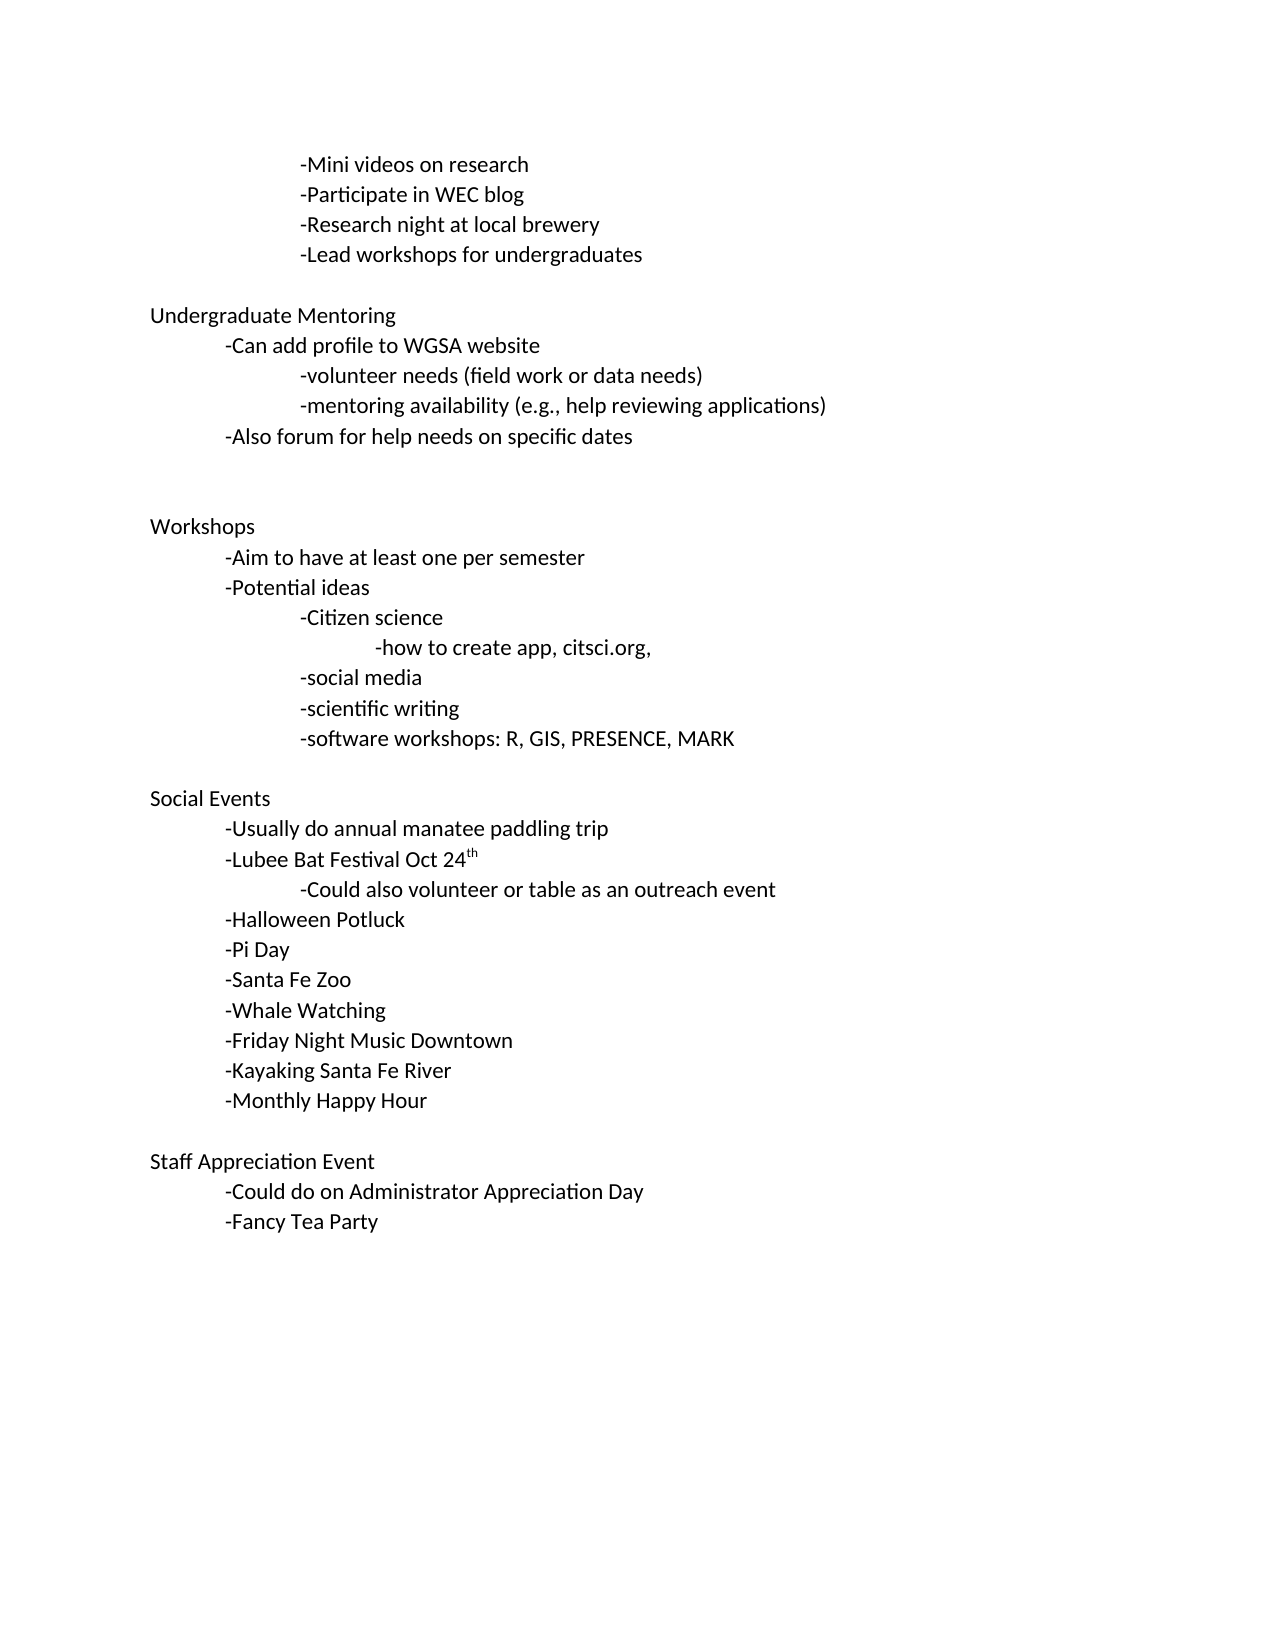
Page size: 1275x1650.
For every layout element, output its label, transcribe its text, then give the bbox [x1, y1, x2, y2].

text -Mini videos on research [150, 150, 1125, 178]
text -Monthly Happy Hour [150, 1086, 1125, 1114]
text -Whale Watching [150, 996, 1125, 1024]
text Undergraduate Mentoring [150, 301, 1125, 329]
text -Pi Day [150, 935, 1125, 963]
text Workshops [150, 512, 1125, 541]
text -Lead workshops for undergraduates [150, 241, 1125, 269]
text -software workshops: R, GIS, PRESENCE, MARK [150, 724, 1125, 752]
text -Friday Night Music Downtown [150, 1026, 1125, 1054]
text Staff Appreciation Event [150, 1147, 1125, 1175]
text -Halloween Potluck [150, 905, 1125, 933]
text -social media [150, 663, 1125, 692]
text -Can add profile to WGSA website [150, 331, 1125, 359]
text -Could also volunteer or table as an outreach event [150, 875, 1125, 903]
text -Research night at local brewery [150, 210, 1125, 238]
text -Potential ideas [150, 573, 1125, 601]
text -mentoring availability (e.g., help reviewing applications) [225, 392, 1125, 420]
text -Lubee Bat Festival Oct 24th [150, 845, 1125, 873]
text -Also forum for help needs on specific dates [150, 422, 1125, 450]
text -volunteer needs (field work or data needs) [225, 361, 1125, 389]
text -Santa Fe Zoo [150, 966, 1125, 994]
text -scientific writing [150, 694, 1125, 722]
text -Fancy Tea Party [150, 1207, 1125, 1235]
text -Could do on Administrator Appreciation Day [150, 1177, 1125, 1205]
text -how to create app, citsci.org, [150, 633, 1125, 661]
text -Usually do annual manatee paddling trip [150, 814, 1125, 843]
text -Citizen science [150, 603, 1125, 631]
text -Kayaking Santa Fe River [150, 1056, 1125, 1084]
text -Participate in WEC blog [150, 180, 1125, 208]
text -Aim to have at least one per semester [150, 543, 1125, 571]
text Social Events [150, 784, 1125, 812]
